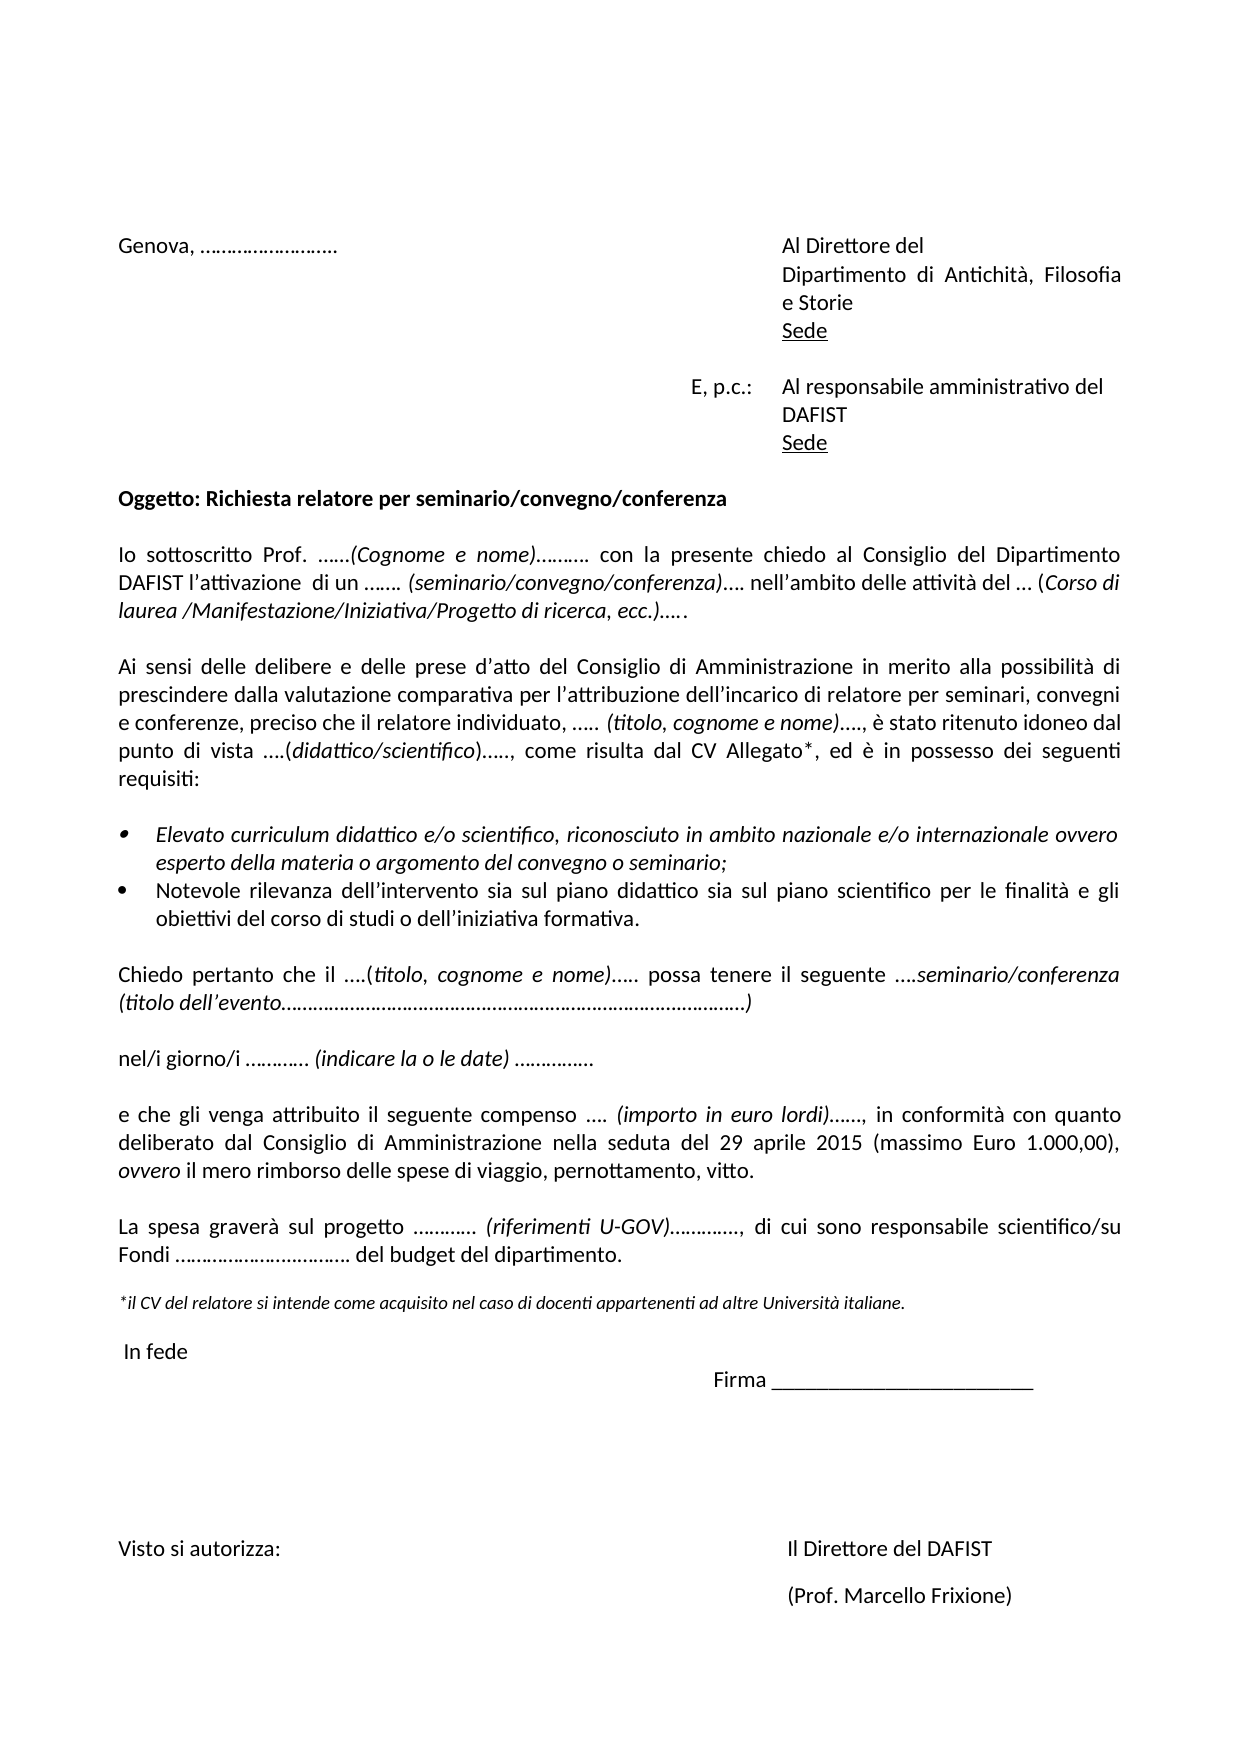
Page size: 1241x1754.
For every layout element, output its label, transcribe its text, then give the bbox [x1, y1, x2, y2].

text Genova, …………………….. Al Direttore del [118, 232, 1122, 260]
text La spesa graverà sul progetto ………… (riferimenti U-GOV)…………., di cui sono responsabile scientifico/su Fondi …………………..………. del budget del dipartimento. [118, 1212, 1122, 1268]
text nel/i giorno/i ………… (indicare la o le date) …………… [118, 1044, 1122, 1072]
text In fede [118, 1337, 1122, 1365]
text Chiedo pertanto che il ….(titolo, cognome e nome)….. possa tenere il seguente ….seminario/conferenza (titolo dell’evento………………………………………………………………….…………) [118, 960, 1122, 1016]
list Notevole rilevanza dell’intervento sia sul piano didattico sia sul piano scientifico per le finalità e gli obiettivi del corso di studi o dell’iniziativa formativa. [118, 876, 1122, 932]
text Sede [118, 316, 1122, 344]
text DAFIST [708, 400, 1122, 428]
text Dipartimento di Antichità, Filosofia e Storie [782, 260, 1122, 316]
text Io sottoscritto Prof. ……(Cognome e nome)………. con la presente chiedo al Consiglio del Dipartimento DAFIST l’attivazione di un ……. (seminario/convegno/conferenza)…. nell’ambito delle attività del … (Corso di laurea /Manifestazione/Iniziativa/Progetto di ricerca, ecc.)….. [118, 540, 1122, 624]
text e che gli venga attribuito il seguente compenso …. (importo in euro lordi)……, in conformità con quanto deliberato dal Consiglio di Amministrazione nella seduta del 29 aprile 2015 (massimo Euro 1.000,00), ovvero il mero rimborso delle spese di viaggio, pernottamento, vitto. [118, 1100, 1122, 1184]
text Ai sensi delle delibere e delle prese d’atto del Consiglio di Amministrazione in merito alla possibilità di prescindere dalla valutazione comparativa per l’attribuzione dell’incarico di relatore per seminari, convegni e conferenze, preciso che il relatore individuato, ….. (titolo, cognome e nome)…., è stato ritenuto idoneo dal punto di vista ….(didattico/scientifico)….., come risulta dal CV Allegato*, ed è in possesso dei seguenti requisiti: [118, 652, 1122, 792]
text *il CV del relatore si intende come acquisito nel caso di docenti appartenenti ad altre Università italiane. [118, 1291, 1122, 1314]
text Visto si autorizza: Il Direttore del DAFIST [118, 1534, 1122, 1562]
list Elevato curriculum didattico e/o scientifico, riconosciuto in ambito nazionale e/o internazionale ovvero esperto della materia o argomento del convegno o seminario; [118, 820, 1122, 876]
text Sede [118, 428, 1122, 456]
text (Prof. Marcello Frixione) [118, 1581, 1122, 1609]
text E, p.c.: Al responsabile amministrativo del [118, 372, 1122, 400]
text Firma _______________________ [118, 1365, 1122, 1393]
text Oggetto: Richiesta relatore per seminario/convegno/conferenza [118, 484, 1122, 512]
